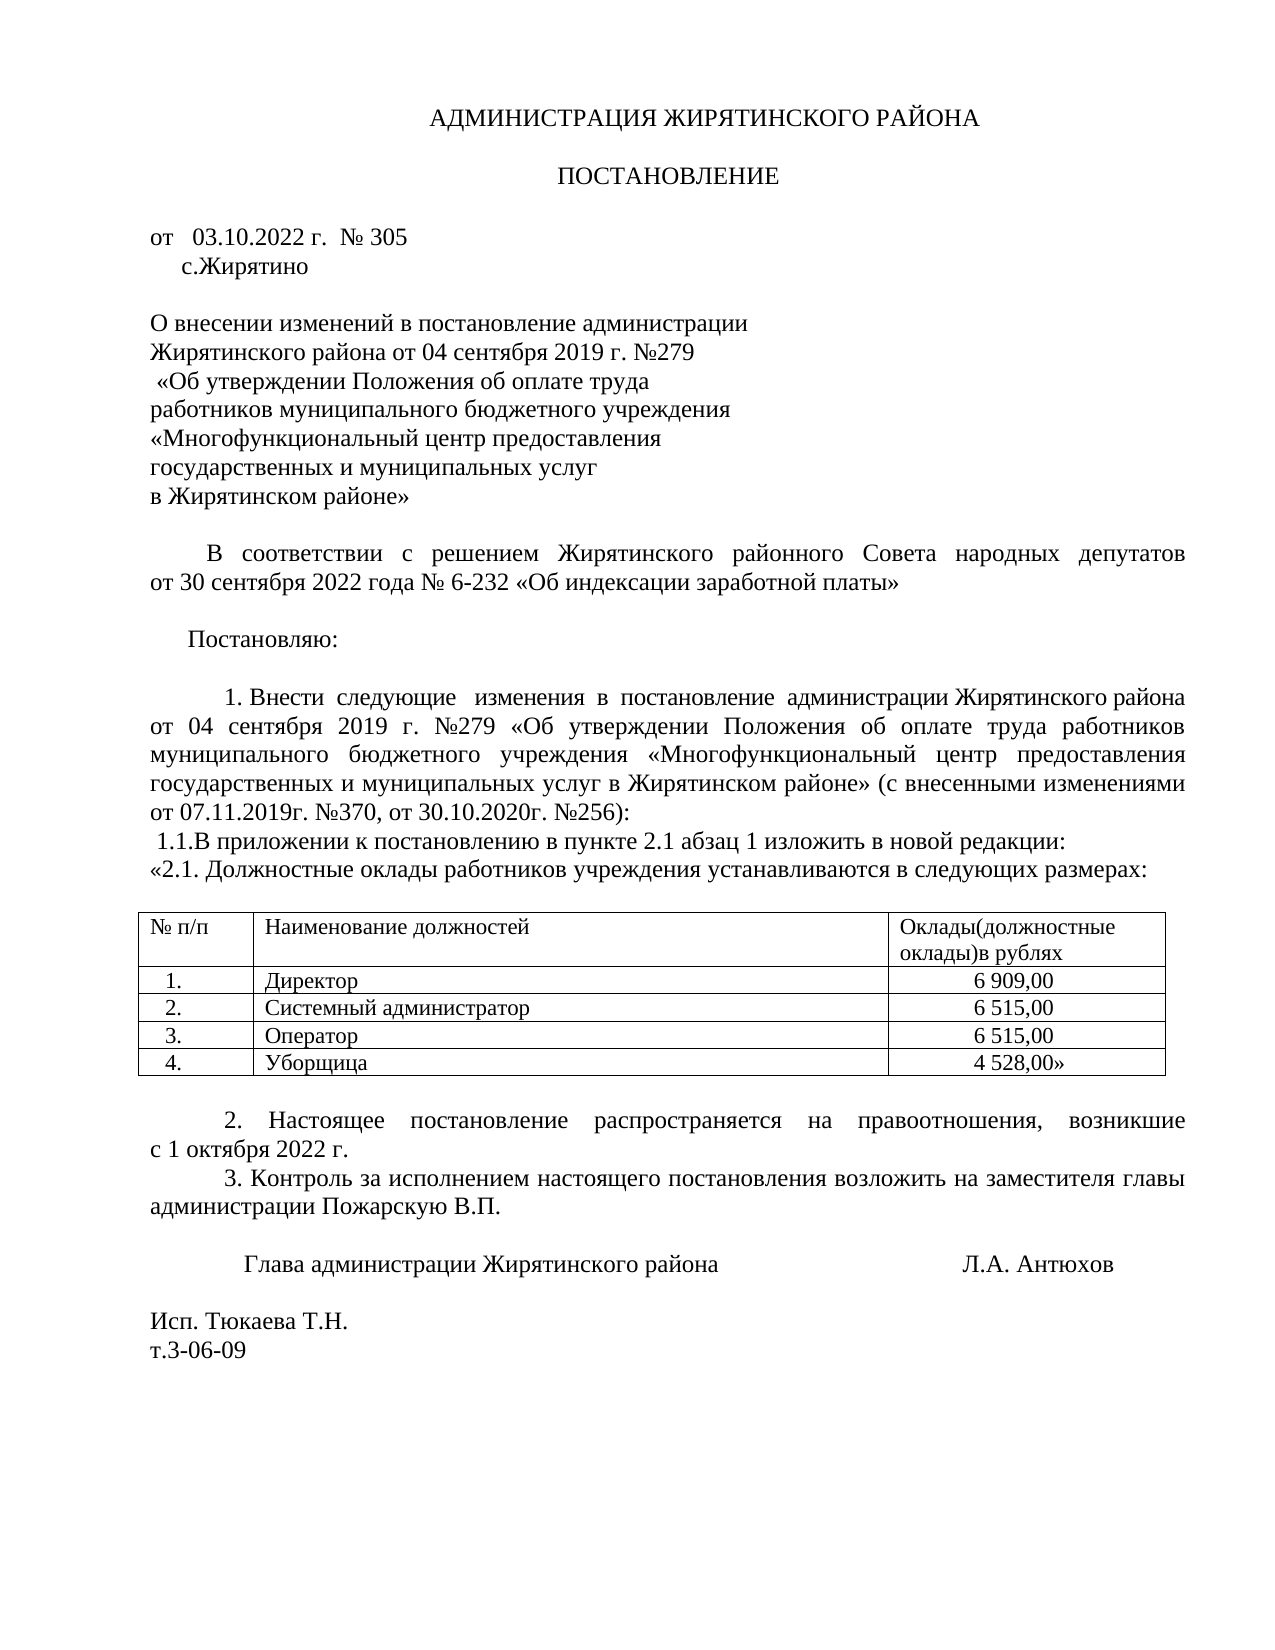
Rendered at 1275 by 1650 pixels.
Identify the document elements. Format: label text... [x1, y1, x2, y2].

text работников муниципального бюджетного учреждения [150, 394, 1186, 423]
text в Жирятинском районе» [150, 481, 1186, 509]
table_cell Системный администратор [254, 994, 888, 1021]
table_cell 1. [139, 967, 253, 993]
table_cell 6 515,00 [889, 994, 1165, 1021]
table_header № п/п [139, 913, 253, 966]
text О внесении изменений в постановление администрации [150, 308, 1186, 337]
table_cell 6 909,00 [889, 967, 1165, 993]
table_cell 2. [139, 994, 253, 1021]
text 2. Настоящее постановление распространяется на правоотношения, возникшие с 1 октября 2022 г. [150, 1105, 1186, 1163]
text т.3-06-09 [150, 1335, 1186, 1364]
table_cell 3. [139, 1022, 253, 1048]
text АДМИНИСТРАЦИЯ ЖИРЯТИНСКОГО РАЙОНА [223, 103, 1186, 132]
table_cell Директор [254, 967, 888, 993]
text 1. Внести следующие изменения в постановление администрации Жирятинского района от 04 сентября 2019 г. №279 «Об утверждении Положения об оплате труда работников муниципального бюджетного учреждения «Многофункциональный центр предоставления государственных и муниципальных услуг в Жирятинском районе» (с внесенными изменениями от 07.11.2019г. №370, от 30.10.2020г. №256): [150, 682, 1186, 826]
text 3. Контроль за исполнением настоящего постановления возложить на заместителя главы администрации Пожарскую В.П. [150, 1163, 1186, 1220]
text 1.1.В приложении к постановлению в пункте 2.1 абзац 1 изложить в новой редакции: [150, 826, 1186, 854]
text «2.1. Должностные оклады работников учреждения устанавливаются в следующих размерах: [150, 854, 1186, 883]
table_cell 4. [139, 1049, 253, 1075]
text «Многофункциональный центр предоставления [150, 423, 1186, 452]
text государственных и муниципальных услуг [150, 452, 1186, 481]
text от 03.10.2022 г. № 305 [150, 222, 1186, 251]
table_cell 4 528,00» [889, 1049, 1165, 1075]
table_header Наименование должностей [254, 913, 888, 966]
table_cell 6 515,00 [889, 1022, 1165, 1048]
table_header Оклады(должностные оклады)в рублях [889, 913, 1165, 966]
text Жирятинского района от 04 сентября 2019 г. №279 [150, 337, 1186, 366]
table_cell Оператор [254, 1022, 888, 1048]
text с.Жирятино [150, 251, 1186, 279]
table_cell Уборщица [254, 1049, 888, 1075]
text «Об утверждении Положения об оплате труда [150, 366, 1186, 394]
text ПОСТАНОВЛЕНИЕ [150, 161, 1186, 190]
text Исп. Тюкаева Т.Н. [150, 1306, 1186, 1335]
text Глава администрации Жирятинского района Л.А. Антюхов [150, 1249, 1186, 1278]
text В соответствии с решением Жирятинского районного Совета народных депутатов от 30 сентября 2022 года № 6-232 «Об индексации заработной платы» [150, 538, 1186, 596]
text Постановляю: [187, 624, 1186, 653]
